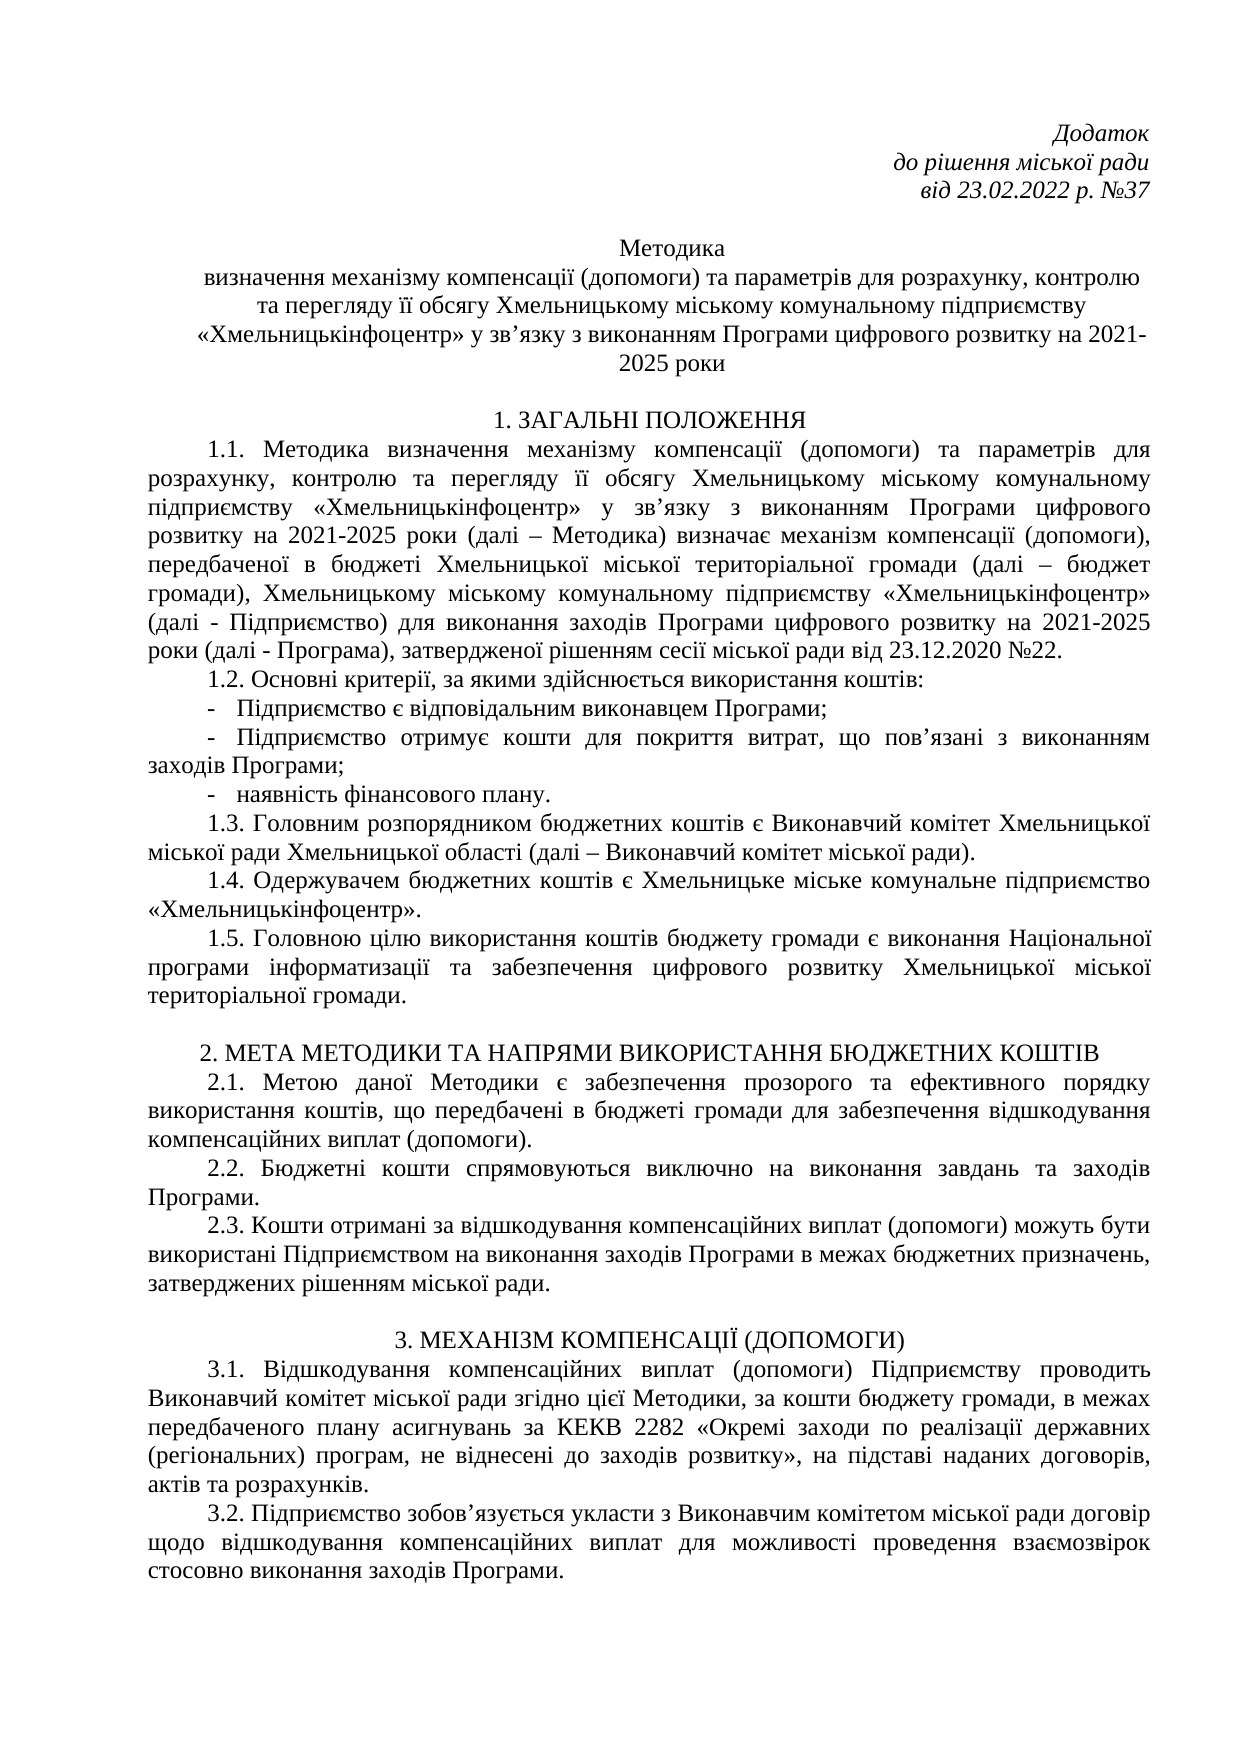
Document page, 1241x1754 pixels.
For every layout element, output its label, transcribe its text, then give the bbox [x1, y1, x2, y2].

text 2.3. Кошти отримані за відшкодування компенсаційних виплат (допомоги) можуть бути використані Підприємством на виконання заходів Програми в межах бюджетних призначень, затверджених рішенням міської ради. [148, 1211, 1152, 1297]
text 1.1. Методика визначення механізму компенсації (допомоги) та параметрів для розрахунку, контролю та перегляду її обсягу Хмельницькому міському комунальному підприємству «Хмельницькінфоцентр» у зв’язку з виконанням Програми цифрового розвитку на 2021-2025 роки (далі – Методика) визначає механізм компенсації (допомоги), передбаченої в бюджеті Хмельницької міської територіальної громади (далі – бюджет громади), Хмельницькому міському комунальному підприємству «Хмельницькінфоцентр» (далі - Підприємство) для виконання заходів Програми цифрового розвитку на 2021-2025 роки (далі - Програма), затвердженої рішенням сесії міської ради від 23.12.2020 №22. [148, 434, 1152, 664]
text 2. мета методики та напрями використання бюджетних коштів [148, 1038, 1152, 1067]
text 1.2. Основні критерії, за якими здійснюється використання коштів: [148, 664, 1152, 693]
text визначення механізму компенсації (допомоги) та параметрів для розрахунку, контролю та перегляду її обсягу Хмельницькому міському комунальному підприємству «Хмельницькінфоцентр» у зв’язку з виконанням Програми цифрового розвитку на 2021-2025 роки [192, 262, 1152, 377]
text 1.5. Головною цілю використання коштів бюджету громади є виконання Національної програми інформатизації та забезпечення цифрового розвитку Хмельницької міської територіальної громади. [148, 923, 1152, 1009]
text до рішення міської ради [148, 147, 1152, 176]
text Методика [192, 233, 1152, 262]
text 2.1. Метою даної Методики є забезпечення прозорого та ефективного порядку використання коштів, що передбачені в бюджеті громади для забезпечення відшкодування компенсаційних виплат (допомоги). [148, 1067, 1152, 1153]
text від 23.02.2022 р. №37 [148, 176, 1152, 204]
text 1.4. Одержувачем бюджетних коштів є Хмельницьке міське комунальне підприємство «Хмельницькінфоцентр». [148, 866, 1152, 923]
text 3. механізм компенсації (допомоги) [148, 1326, 1152, 1354]
list Підприємство отримує кошти для покриття витрат, що пов’язані з виконанням заходів Програми; [148, 722, 1152, 779]
text 2.2. Бюджетні кошти спрямовуються виключно на виконання завдань та заходів Програми. [148, 1153, 1152, 1211]
list Підприємство є відповідальним виконавцем Програми; [148, 693, 1152, 722]
text 3.2. Підприємство зобов’язується укласти з Виконавчим комітетом міської ради договір щодо відшкодування компенсаційних виплат для можливості проведення взаємозвірок стосовно виконання заходів Програми. [148, 1498, 1152, 1584]
text 3.1. Відшкодування компенсаційних виплат (допомоги) Підприємству проводить Виконавчий комітет міської ради згідно цієї Методики, за кошти бюджету громади, в межах передбаченого плану асигнувань за КЕКВ 2282 «Окремі заходи по реалізації державних (регіональних) програм, не віднесені до заходів розвитку», на підставі наданих договорів, актів та розрахунків. [148, 1354, 1152, 1498]
text 1. Загальні положення [148, 406, 1152, 434]
list наявність фінансового плану. [148, 779, 1152, 808]
text 1.3. Головним розпорядником бюджетних коштів є Виконавчий комітет Хмельницької міської ради Хмельницької області (далі – Виконавчий комітет міської ради). [148, 808, 1152, 866]
text Додаток [133, 118, 1152, 147]
